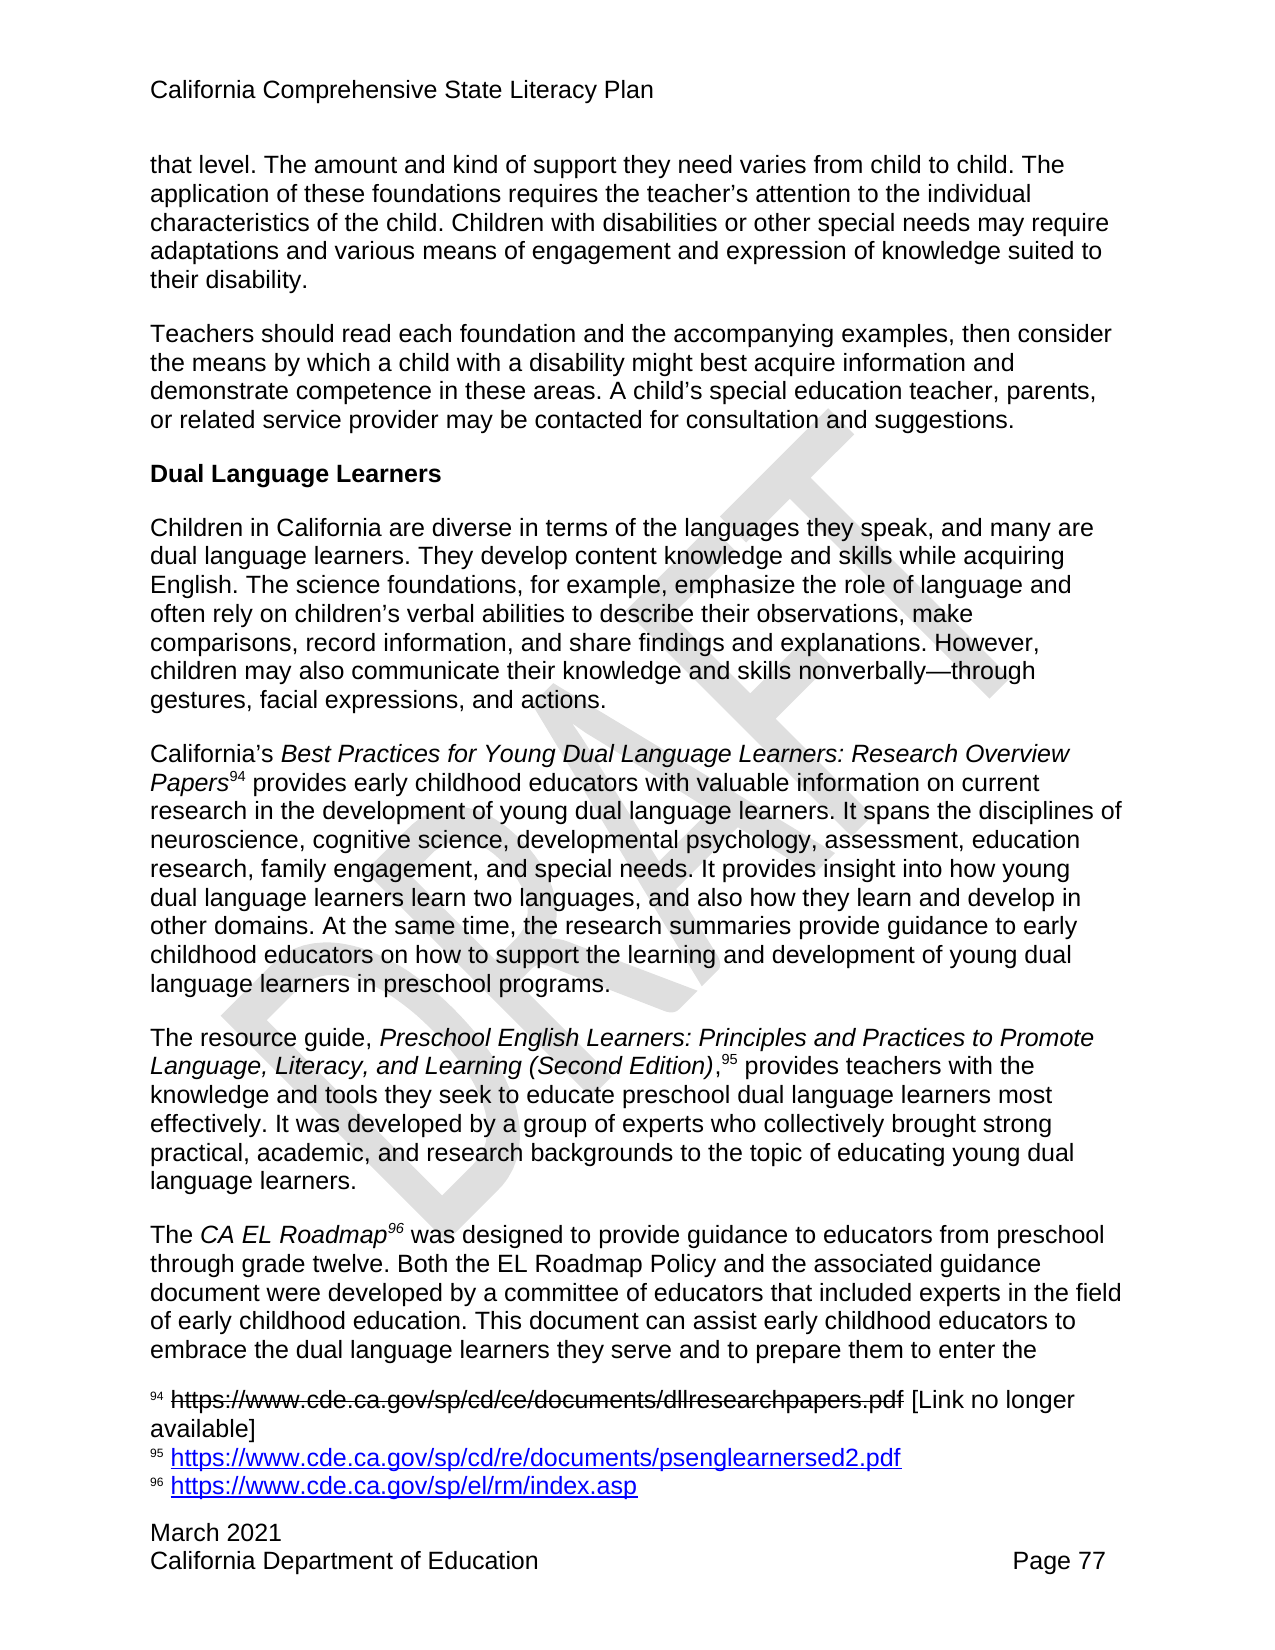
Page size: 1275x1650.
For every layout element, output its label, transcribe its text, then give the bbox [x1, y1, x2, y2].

text The resource guide, Preschool English Learners: Principles and Practices to Promote Language, Literacy, and Learning (Second Edition), provides teachers with the knowledge and tools they seek to educate preschool dual language learners most effectively. It was developed by a group of experts who collectively brought strong practical, academic, and research backgrounds to the topic of educating young dual language learners. [150, 1022, 1125, 1195]
text California’s Best Practices for Young Dual Language Learners: Research Overview Papers provides early childhood educators with valuable information on current research in the development of young dual language learners. It spans the disciplines of neuroscience, cognitive science, developmental psychology, assessment, education research, family engagement, and special needs. It provides insight into how young dual language learners learn two languages, and also how they learn and develop in other domains. At the same time, the research summaries provide guidance to early childhood educators on how to support the learning and development of young dual language learners in preschool programs. [150, 739, 1125, 997]
text Children in California are diverse in terms of the languages they speak, and many are dual language learners. They develop content knowledge and skills while acquiring English. The science foundations, for example, emphasize the role of language and often rely on children’s verbal abilities to describe their observations, make comparisons, record information, and share findings and explanations. However, children may also communicate their knowledge and skills nonverbally—through gestures, facial expressions, and actions. [150, 512, 1125, 714]
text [150, 1220, 1125, 1364]
subtitle Dual Language Learners [150, 459, 1125, 487]
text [150, 150, 1125, 294]
text Teachers should read each foundation and the accompanying examples, then consider the means by which a child with a disability might best acquire information and demonstrate competence in these areas. A child’s special education teacher, parents, or related service provider may be contacted for consultation and suggestions. [150, 319, 1125, 434]
